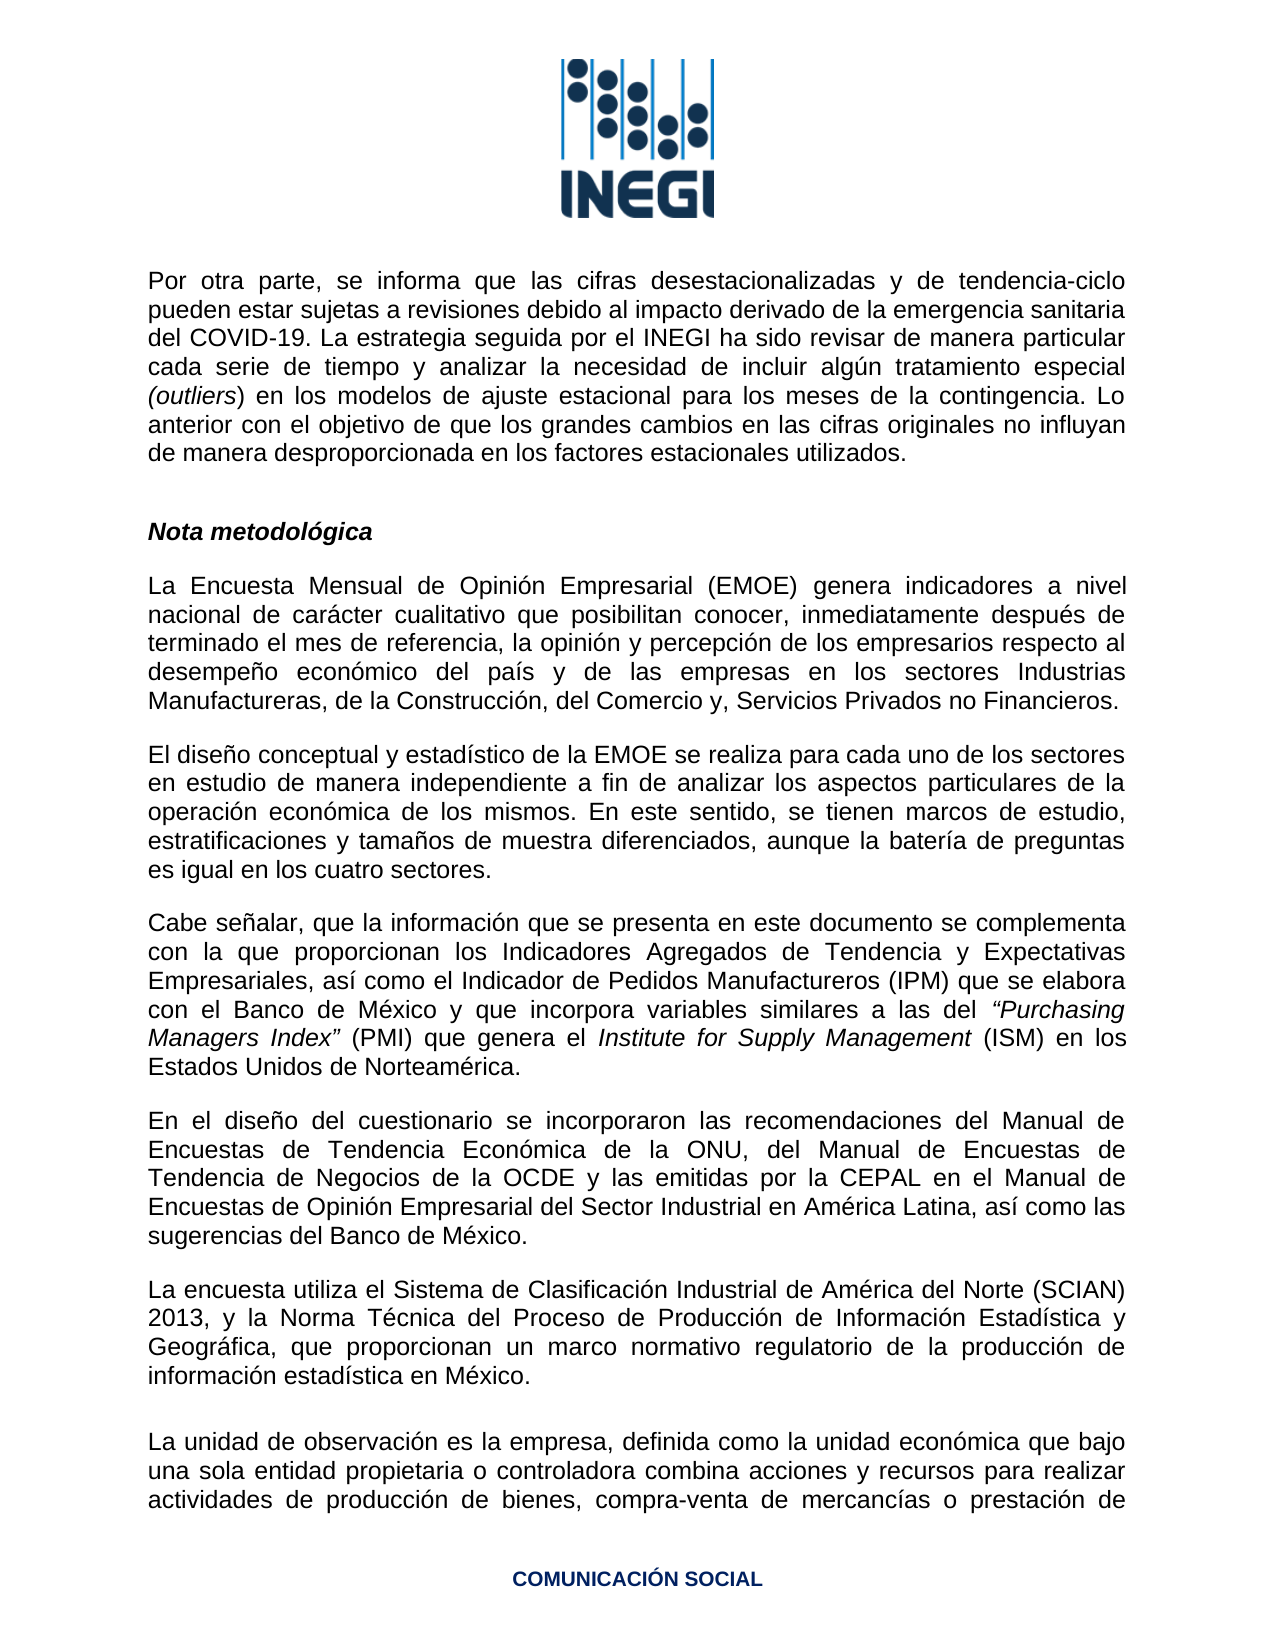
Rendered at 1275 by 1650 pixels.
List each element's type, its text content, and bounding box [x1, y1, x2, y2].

text Por otra parte, se informa que las cifras desestacionalizadas y de tendencia-ciclo pueden estar sujetas a revisiones debido al impacto derivado de la emergencia sanitaria del COVID-19. La estrategia seguida por el INEGI ha sido revisar de manera particular cada serie de tiempo y analizar la necesidad de incluir algún tratamiento especial (outliers) en los modelos de ajuste estacional para los meses de la contingencia. Lo anterior con el objetivo de que los grandes cambios en las cifras originales no influyan de manera desproporcionada en los factores estacionales utilizados. [148, 266, 1127, 467]
text Nota metodológica [148, 517, 1127, 546]
text En el diseño del cuestionario se incorporaron las recomendaciones del Manual de Encuestas de Tendencia Económica de la ONU, del Manual de Encuestas de Tendencia de Negocios de la OCDE y las emitidas por la CEPAL en el Manual de Encuestas de Opinión Empresarial del Sector Industrial en América Latina, así como las sugerencias del Banco de México. [148, 1106, 1127, 1249]
picture [561, 59, 714, 218]
text Cabe señalar, que la información que se presenta en este documento se complementa con la que proporcionan los Indicadores Agregados de Tendencia y Expectativas Empresariales, así como el Indicador de Pedidos Manufactureros (IPM) que se elabora con el Banco de México y que incorpora variables similares a las del “Purchasing Managers Index” (PMI) que genera el Institute for Supply Management (ISM) en los Estados Unidos de Norteamérica. [148, 908, 1127, 1081]
text La encuesta utiliza el Sistema de Clasificación Industrial de América del Norte (SCIAN) 2013, y la Norma Técnica del Proceso de Producción de Información Estadística y Geográfica, que proporcionan un marco normativo regulatorio de la producción de información estadística en México. [148, 1274, 1127, 1389]
text El diseño conceptual y estadístico de la EMOE se realiza para cada uno de los sectores en estudio de manera independiente a fin de analizar los aspectos particulares de la operación económica de los mismos. En este sentido, se tienen marcos de estudio, estratificaciones y tamaños de muestra diferenciados, aunque la batería de preguntas es igual en los cuatro sectores. [148, 739, 1127, 883]
text La Encuesta Mensual de Opinión Empresarial (EMOE) genera indicadores a nivel nacional de carácter cualitativo que posibilitan conocer, inmediatamente después de terminado el mes de referencia, la opinión y percepción de los empresarios respecto al desempeño económico del país y de las empresas en los sectores Industrias Manufactureras, de la Construcción, del Comercio y, Servicios Privados no Financieros. [148, 571, 1127, 714]
